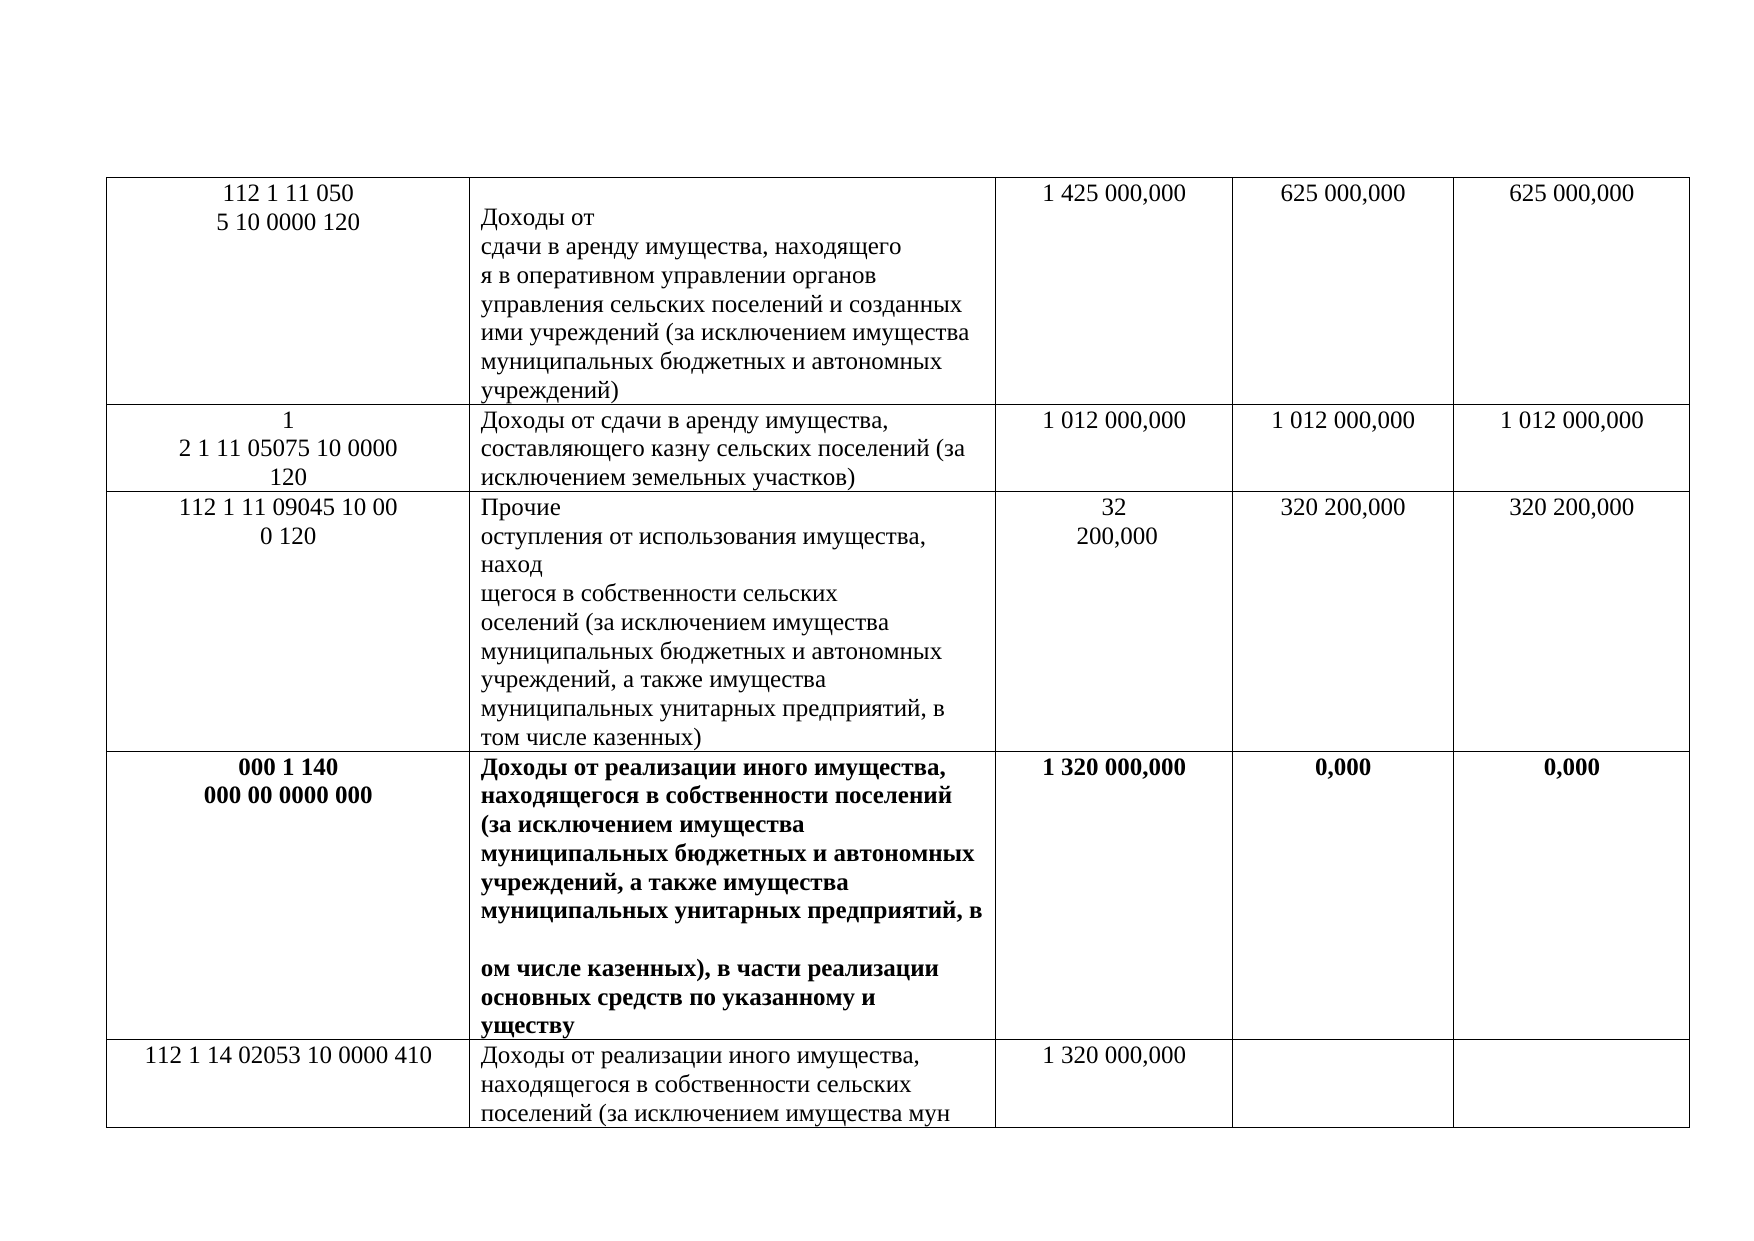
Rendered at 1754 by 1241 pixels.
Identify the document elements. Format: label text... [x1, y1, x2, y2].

table_cell 1 320 000,000 [996, 1040, 1232, 1127]
table_cell Доходы от реализации иного имущества, находящегося в собственности поселений (за исключением имущества муниципальных бюджетных и автономных учреждений, а также имущества муниципальных унитарных предприятий, в ом числе казенных), в части реализации основных средств по указанному и уществу [470, 752, 995, 1039]
table_cell 112 1 11 050 5 10 0000 120 [107, 178, 469, 404]
table_cell Доходы от сдачи в аренду имущества, составляющего казну сельских поселений (за исключением земельных участков) [470, 405, 995, 491]
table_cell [470, 1040, 995, 1127]
table_cell 0,000 [1233, 752, 1453, 1039]
table_cell 1 425 000,000 [996, 178, 1232, 404]
table_cell 1 012 000,000 [996, 405, 1232, 491]
table_cell 320 200,000 [1454, 492, 1689, 751]
table_cell 625 000,000 [1233, 178, 1453, 404]
table_cell 1 012 000,000 [1233, 405, 1453, 491]
table_cell 000 1 140 000 00 0000 000 [107, 752, 469, 1039]
table_cell 1 2 1 11 05075 10 0000 120 [107, 405, 469, 491]
table_cell 1 012 000,000 [1454, 405, 1689, 491]
table_cell 0,000 [1454, 752, 1689, 1039]
table_cell [1233, 1040, 1453, 1127]
table_cell [1454, 1040, 1689, 1127]
table_cell Доходы от сдачи в аренду имущества, находящего я в оперативном управлении органов управления сельских поселений и созданных ими учреждений (за исключением имущества муниципальных бюджетных и автономных учреждений) [470, 178, 995, 404]
table_cell 112 1 11 09045 10 00 0 120 [107, 492, 469, 751]
table_cell Прочие оступления от использования имущества, наход щегося в собственности сельских оселений (за исключением имущества муниципальных бюджетных и автономных учреждений, а также имущества муниципальных унитарных предприятий, в том числе казенных) [470, 492, 995, 751]
table_cell 625 000,000 [1454, 178, 1689, 404]
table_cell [107, 1040, 469, 1127]
table_cell 1 320 000,000 [996, 752, 1232, 1039]
table_cell 320 200,000 [1233, 492, 1453, 751]
table_cell 32 200,000 [996, 492, 1232, 751]
